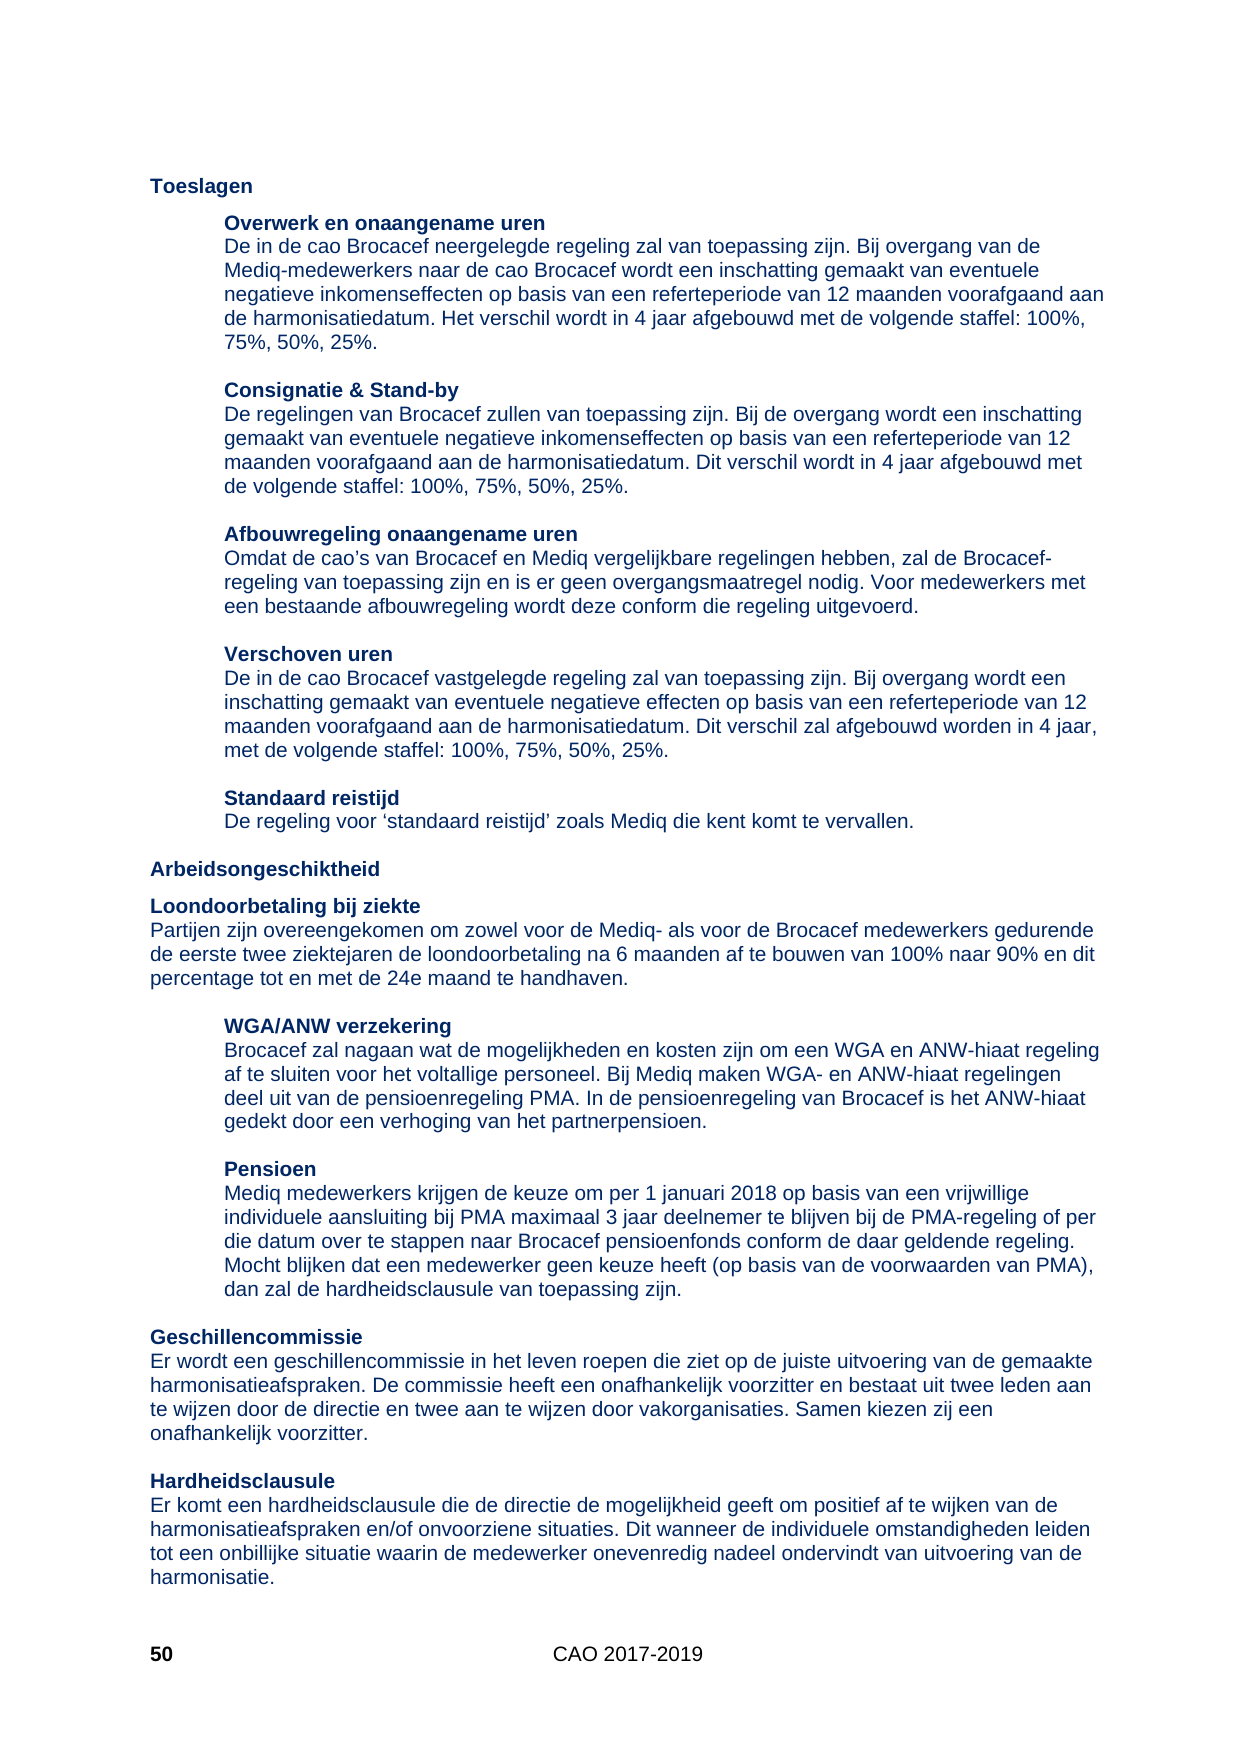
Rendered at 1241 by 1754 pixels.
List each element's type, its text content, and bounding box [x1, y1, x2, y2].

text WGA/ANW verzekering [224, 1013, 1106, 1037]
text De regelingen van Brocacef zullen van toepassing zijn. Bij de overgang wordt een inschatting gemaakt van eventuele negatieve inkomenseffecten op basis van een referteperiode van 12 maanden voorafgaand aan de harmonisatiedatum. Dit verschil wordt in 4 jaar afgebouwd met de volgende staffel: 100%, 75%, 50%, 25%. [224, 402, 1106, 498]
text Afbouwregeling onaangename uren [224, 522, 1106, 546]
text Pensioen [224, 1157, 1106, 1181]
text De regeling voor ‘standaard reistijd’ zoals Mediq die kent komt te vervallen. [224, 809, 1106, 833]
text Er wordt een geschillencommissie in het leven roepen die ziet op de juiste uitvoering van de gemaakte harmonisatieafspraken. De commissie heeft een onafhankelijk voorzitter en bestaat uit twee leden aan te wijzen door de directie en twee aan te wijzen door vakorganisaties. Samen kiezen zij een onafhankelijk voorzitter. [150, 1349, 1106, 1445]
text De in de cao Brocacef vastgelegde regeling zal van toepassing zijn. Bij overgang wordt een inschatting gemaakt van eventuele negatieve effecten op basis van een referteperiode van 12 maanden voorafgaand aan de harmonisatiedatum. Dit verschil zal afgebouwd worden in 4 jaar, met de volgende staffel: 100%, 75%, 50%, 25%. [224, 666, 1106, 761]
text Verschoven uren [224, 642, 1106, 666]
text De in de cao Brocacef neergelegde regeling zal van toepassing zijn. Bij overgang van de Mediq-medewerkers naar de cao Brocacef wordt een inschatting gemaakt van eventuele negatieve inkomenseffecten op basis van een referteperiode van 12 maanden voorafgaand aan de harmonisatiedatum. Het verschil wordt in 4 jaar afgebouwd met de volgende staffel: 100%, 75%, 50%, 25%. [224, 234, 1106, 354]
text Omdat de cao’s van Brocacef en Mediq vergelijkbare regelingen hebben, zal de Brocacef-regeling van toepassing zijn en is er geen overgangsmaatregel nodig. Voor medewerkers met een bestaande afbouwregeling wordt deze conform die regeling uitgevoerd. [224, 546, 1106, 618]
text Hardheidsclausule [150, 1469, 1106, 1493]
text Consignatie & Stand-by [224, 378, 1106, 402]
text Brocacef zal nagaan wat de mogelijkheden en kosten zijn om een WGA en ANW-hiaat regeling af te sluiten voor het voltallige personeel. Bij Mediq maken WGA- en ANW-hiaat regelingen deel uit van de pensioenregeling PMA. In de pensioenregeling van Brocacef is het ANW-hiaat gedekt door een verhoging van het partnerpensioen. [224, 1037, 1106, 1133]
text Arbeidsongeschiktheid [150, 857, 1106, 881]
text Loondoorbetaling bij ziekte [150, 894, 1106, 918]
text Partijen zijn overeengekomen om zowel voor de Mediq- als voor de Brocacef medewerkers gedurende de eerste twee ziektejaren de loondoorbetaling na 6 maanden af te bouwen van 100% naar 90% en dit percentage tot en met de 24e maand te handhaven. [150, 918, 1106, 989]
text Er komt een hardheidsclausule die de directie de mogelijkheid geeft om positief af te wijken van de harmonisatieafspraken en/of onvoorziene situaties. Dit wanneer de individuele omstandigheden leiden tot een onbillijke situatie waarin de medewerker onevenredig nadeel ondervindt van uitvoering van de harmonisatie. [150, 1493, 1106, 1588]
text Toeslagen [150, 174, 1106, 198]
text Standaard reistijd [224, 785, 1106, 809]
text Overwerk en onaangename uren [224, 210, 1106, 234]
text Geschillencommissie [150, 1325, 1106, 1349]
text Mediq medewerkers krijgen de keuze om per 1 januari 2018 op basis van een vrijwillige individuele aansluiting bij PMA maximaal 3 jaar deelnemer te blijven bij de PMA-regeling of per die datum over te stappen naar Brocacef pensioenfonds conform de daar geldende regeling. Mocht blijken dat een medewerker geen keuze heeft (op basis van de voorwaarden van PMA), dan zal de hardheidsclausule van toepassing zijn. [224, 1181, 1106, 1301]
